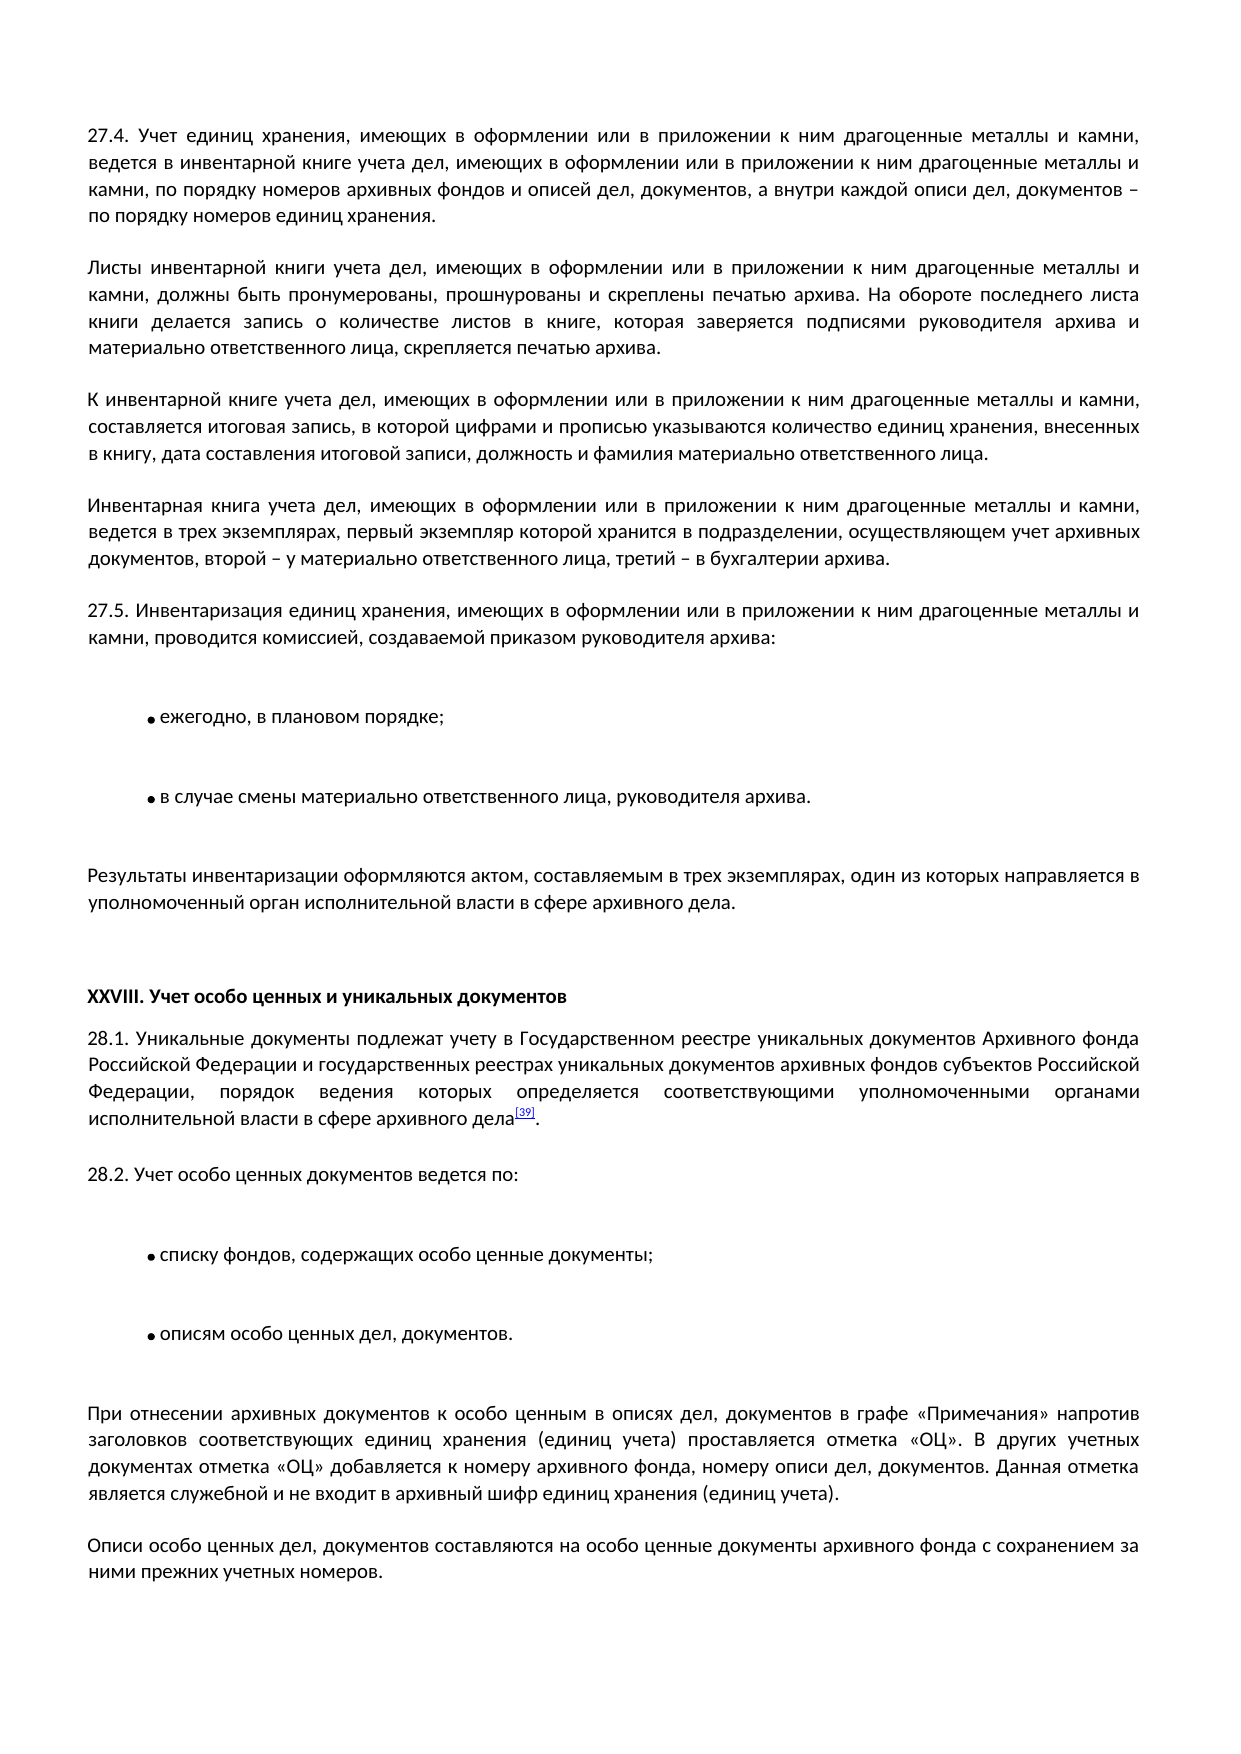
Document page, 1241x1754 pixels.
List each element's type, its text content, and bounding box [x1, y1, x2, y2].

text ежегодно, в плановом порядке; [148, 704, 1141, 729]
text Листы инвентарной книги учета дел, имеющих в оформлении или в приложении к ним драгоценные металлы и камни, должны быть пронумерованы, прошнурованы и скреплены печатью архива. На обороте последнего листа книги делается запись о количестве листов в книге, которая заверяется подписями руководителя архива и материально ответственного лица, скрепляется печатью архива. [87, 254, 1141, 360]
text К инвентарной книге учета дел, имеющих в оформлении или в приложении к ним драгоценные металлы и камни, составляется итоговая запись, в которой цифрами и прописью указываются количество единиц хранения, внесенных в книгу, дата составления итоговой записи, должность и фамилия материально ответственного лица. [87, 387, 1141, 465]
text Описи особо ценных дел, документов составляются на особо ценные документы архивного фонда с сохранением за ними прежних учетных номеров. [87, 1532, 1141, 1584]
text Инвентарная книга учета дел, имеющих в оформлении или в приложении к ним драгоценные металлы и камни, ведется в трех экземплярах, первый экземпляр которой хранится в подразделении, осуществляющем учет архивных документов, второй – у материально ответственного лица, третий – в бухгалтерии архива. [87, 492, 1141, 571]
text списку фондов, содержащих особо ценные документы; [148, 1241, 1141, 1266]
text При отнесении архивных документов к особо ценным в описях дел, документов в графе «Примечания» напротив заголовков соответствующих единиц хранения (единиц учета) проставляется отметка «ОЦ». В других учетных документах отметка «ОЦ» добавляется к номеру архивного фонда, номеру описи дел, документов. Данная отметка является служебной и не входит в архивный шифр единиц хранения (единиц учета). [87, 1400, 1141, 1505]
text 28.2. Учет особо ценных документов ведется по: [87, 1161, 1141, 1187]
text 27.5. Инвентаризация единиц хранения, имеющих в оформлении или в приложении к ним драгоценные металлы и камни, проводится комиссией, создаваемой приказом руководителя архива: [87, 597, 1141, 649]
text описям особо ценных дел, документов. [148, 1320, 1141, 1346]
text Результаты инвентаризации оформляются актом, составляемым в трех экземплярах, один из которых направляется в уполномоченный орган исполнительной власти в сфере архивного дела. [87, 863, 1141, 915]
text 28.1. Уникальные документы подлежат учету в Государственном реестре уникальных документов Архивного фонда Российской Федерации и государственных реестрах уникальных документов архивных фондов субъектов Российской Федерации, порядок ведения которых определяется соответствующими уполномоченными органами исполнительной власти в сфере архивного дела[39]. [87, 1025, 1141, 1130]
text в случае смены материально ответственного лица, руководителя архива. [148, 783, 1141, 808]
text 27.4. Учет единиц хранения, имеющих в оформлении или в приложении к ним драгоценные металлы и камни, ведется в инвентарной книге учета дел, имеющих в оформлении или в приложении к ним драгоценные металлы и камни, по порядку номеров архивных фондов и описей дел, документов, а внутри каждой описи дел, документов – по порядку номеров единиц хранения. [87, 122, 1141, 228]
subtitle XXVIII. Учет особо ценных и уникальных документов [87, 983, 918, 1009]
